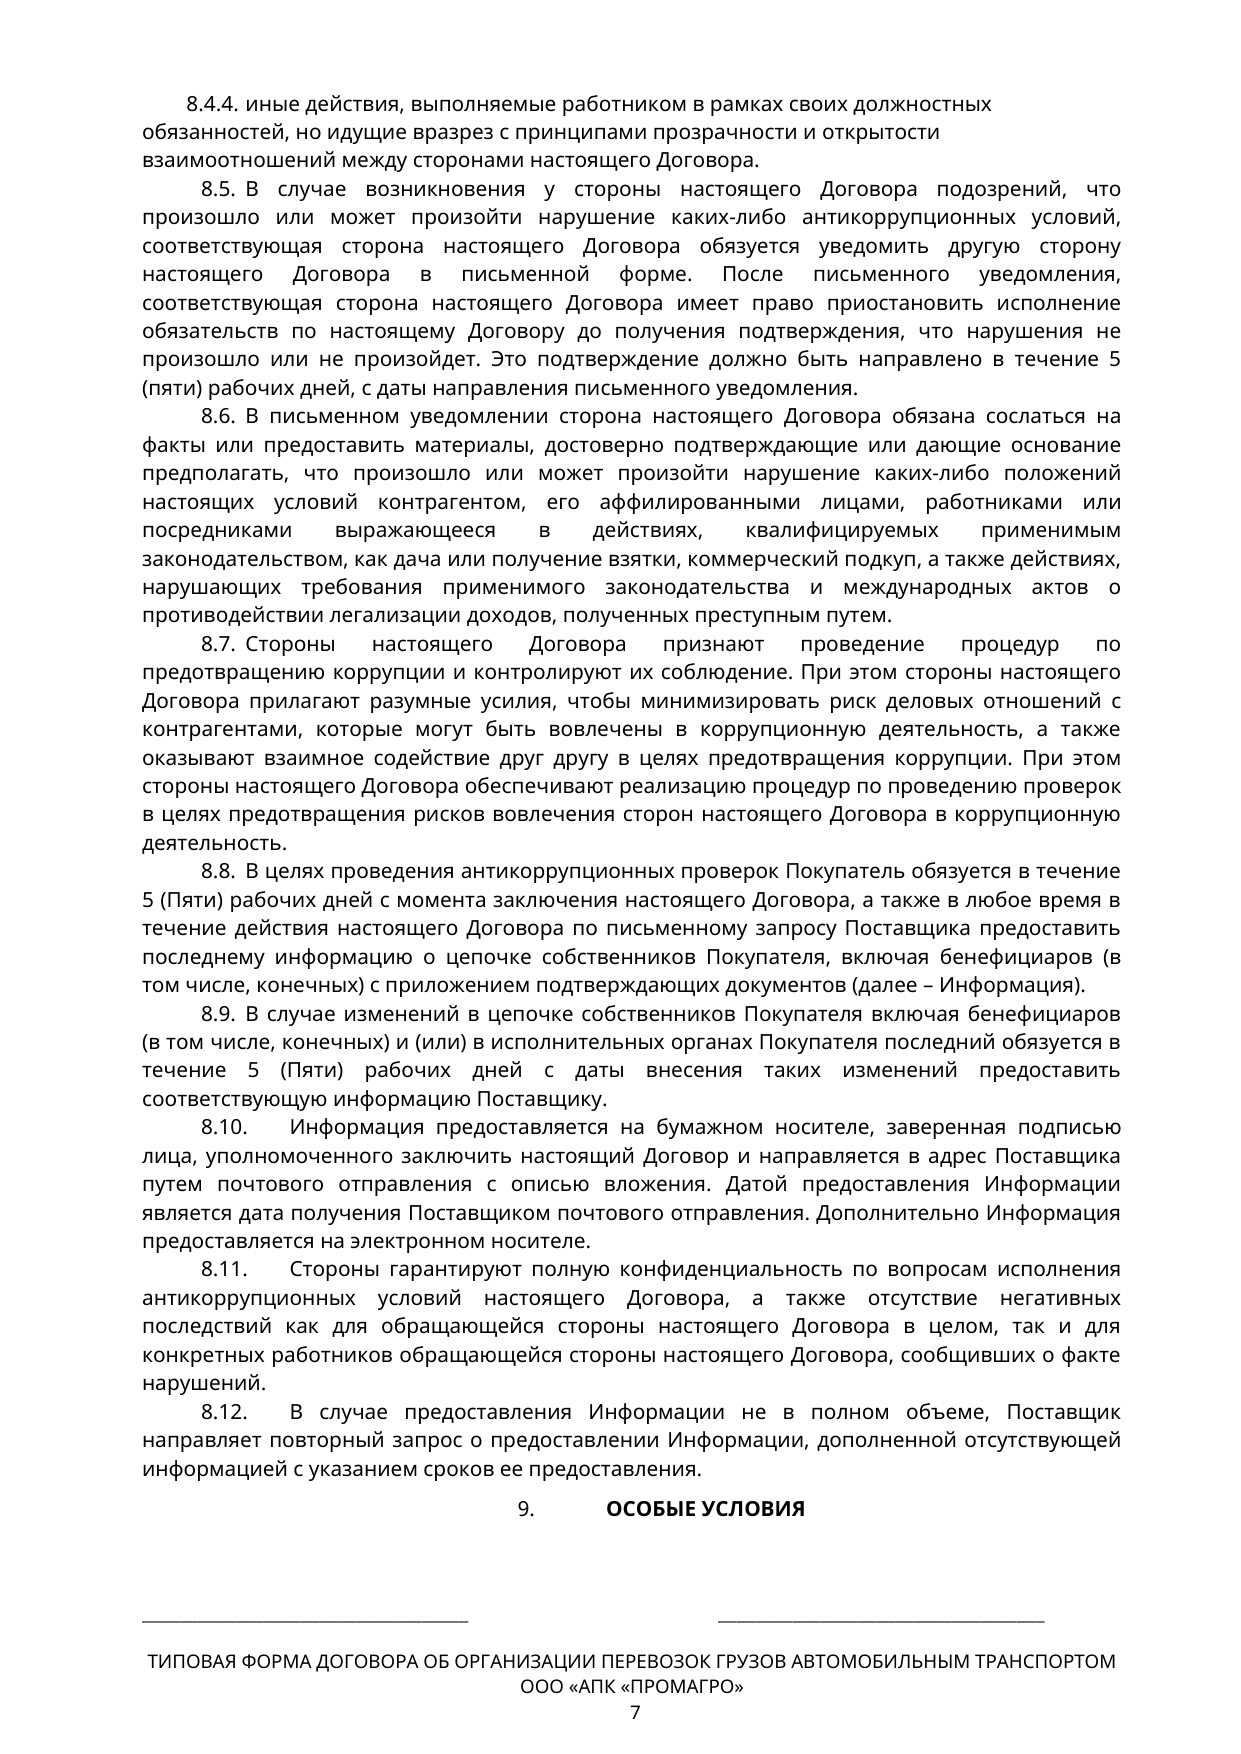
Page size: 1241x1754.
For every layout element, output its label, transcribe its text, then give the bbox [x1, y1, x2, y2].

list Стороны гарантируют полную конфиденциальность по вопросам исполнения антикоррупционных условий настоящего Договора, а также отсутствие негативных последствий как для обращающейся стороны настоящего Договора в целом, так и для конкретных работников обращающейся стороны настоящего Договора, сообщивших о факте нарушений. [142, 1254, 1122, 1397]
list В письменном уведомлении сторона настоящего Договора обязана сослаться на факты или предоставить материалы, достоверно подтверждающие или дающие основание предполагать, что произошло или может произойти нарушение каких-либо положений настоящих условий контрагентом, его аффилированными лицами, работниками или посредниками выражающееся в действиях, квалифицируемых применимым законодательством, как дача или получение взятки, коммерческий подкуп, а также действиях, нарушающих требования применимого законодательства и международных актов о противодействии легализации доходов, полученных преступным путем. [142, 401, 1122, 629]
list В случае возникновения у стороны настоящего Договора подозрений, что произошло или может произойти нарушение каких-либо антикоррупционных условий, соответствующая сторона настоящего Договора обязуется уведомить другую сторону настоящего Договора в письменной форме. После письменного уведомления, соответствующая сторона настоящего Договора имеет право приостановить исполнение обязательств по настоящему Договору до получения подтверждения, что нарушения не произошло или не произойдет. Это подтверждение должно быть направлено в течение 5 (пяти) рабочих дней, с даты направления письменного уведомления. [142, 174, 1122, 401]
list Стороны настоящего Договора признают проведение процедур по предотвращению коррупции и контролируют их соблюдение. При этом стороны настоящего Договора прилагают разумные усилия, чтобы минимизировать риск деловых отношений с контрагентами, которые могут быть вовлечены в коррупционную деятельность, а также оказывают взаимное содействие друг другу в целях предотвращения коррупции. При этом стороны настоящего Договора обеспечивают реализацию процедур по проведению проверок в целях предотвращения рисков вовлечения сторон настоящего Договора в коррупционную деятельность. [142, 629, 1122, 856]
list В случае изменений в цепочке собственников Покупателя включая бенефициаров (в том числе, конечных) и (или) в исполнительных органах Покупателя последний обязуется в течение 5 (Пяти) рабочих дней с даты внесения таких изменений предоставить соответствующую информацию Поставщику. [142, 999, 1122, 1112]
list В целях проведения антикоррупционных проверок Покупатель обязуется в течение 5 (Пяти) рабочих дней с момента заключения настоящего Договора, а также в любое время в течение действия настоящего Договора по письменному запросу Поставщика предоставить последнему информацию о цепочке собственников Покупателя, включая бенефициаров (в том числе, конечных) с приложением подтверждающих документов (далее – Информация). [142, 856, 1122, 999]
list ОСОБЫЕ УСЛОВИЯ [142, 1494, 1122, 1523]
list В случае предоставления Информации не в полном объеме, Поставщик направляет повторный запрос о предоставлении Информации, дополненной отсутствующей информацией с указанием сроков ее предоставления. [142, 1397, 1122, 1482]
list иные действия, выполняемые работником в рамках своих должностных обязанностей, но идущие вразрез с принципами прозрачности и открытости взаимоотношений между сторонами настоящего Договора. [142, 89, 1122, 174]
list Информация предоставляется на бумажном носителе, заверенная подписью лица, уполномоченного заключить настоящий Договор и направляется в адрес Поставщика путем почтового отправления с описью вложения. Датой предоставления Информации является дата получения Поставщиком почтового отправления. Дополнительно Информация предоставляется на электронном носителе. [142, 1112, 1122, 1254]
